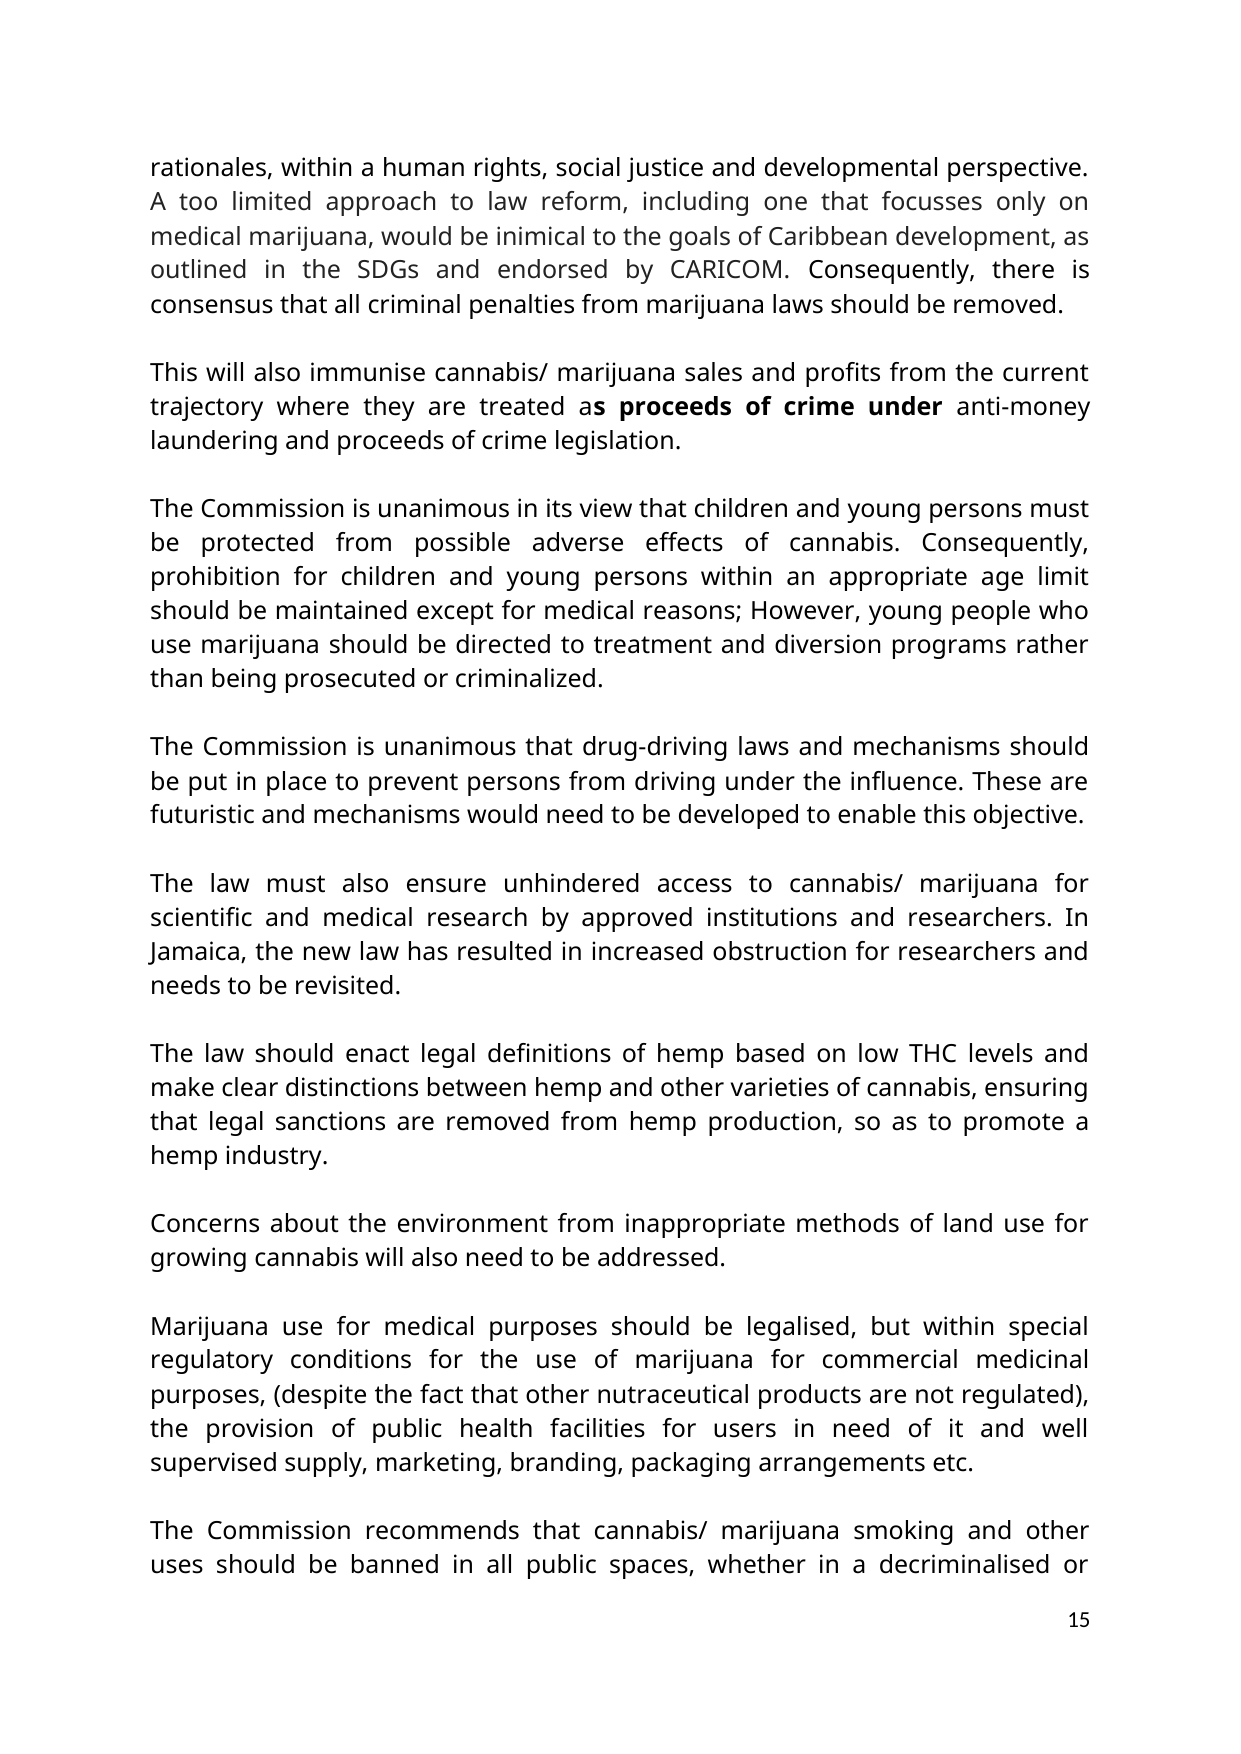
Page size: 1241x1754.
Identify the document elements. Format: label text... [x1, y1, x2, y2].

text The law must also ensure unhindered access to cannabis/ marijuana for scientific and medical research by approved institutions and researchers. In Jamaica, the new law has resulted in increased obstruction for researchers and needs to be revisited. [150, 865, 1090, 1002]
text This will also immunise cannabis/ marijuana sales and profits from the current trajectory where they are treated as proceeds of crime under anti-money laundering and proceeds of crime legislation. [150, 354, 1090, 457]
text The Commission is unanimous that drug-driving laws and mechanisms should be put in place to prevent persons from driving under the influence. These are futuristic and mechanisms would need to be developed to enable this objective. [150, 729, 1090, 831]
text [150, 150, 1090, 320]
text The law should enact legal definitions of hemp based on low THC levels and make clear distinctions between hemp and other varieties of cannabis, ensuring that legal sanctions are removed from hemp production, so as to promote a hemp industry. [150, 1036, 1090, 1172]
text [150, 1512, 1090, 1581]
text Marijuana use for medical purposes should be legalised, but within special regulatory conditions for the use of marijuana for commercial medicinal purposes, (despite the fact that other nutraceutical products are not regulated), the provision of public health facilities for users in need of it and well supervised supply, marketing, branding, packaging arrangements etc. [150, 1308, 1090, 1478]
text Concerns about the environment from inappropriate methods of land use for growing cannabis will also need to be addressed. [150, 1206, 1090, 1274]
text The Commission is unanimous in its view that children and young persons must be protected from possible adverse effects of cannabis. Consequently, prohibition for children and young persons within an appropriate age limit should be maintained except for medical reasons; However, young people who use marijuana should be directed to treatment and diversion programs rather than being prosecuted or criminalized. [150, 491, 1090, 695]
